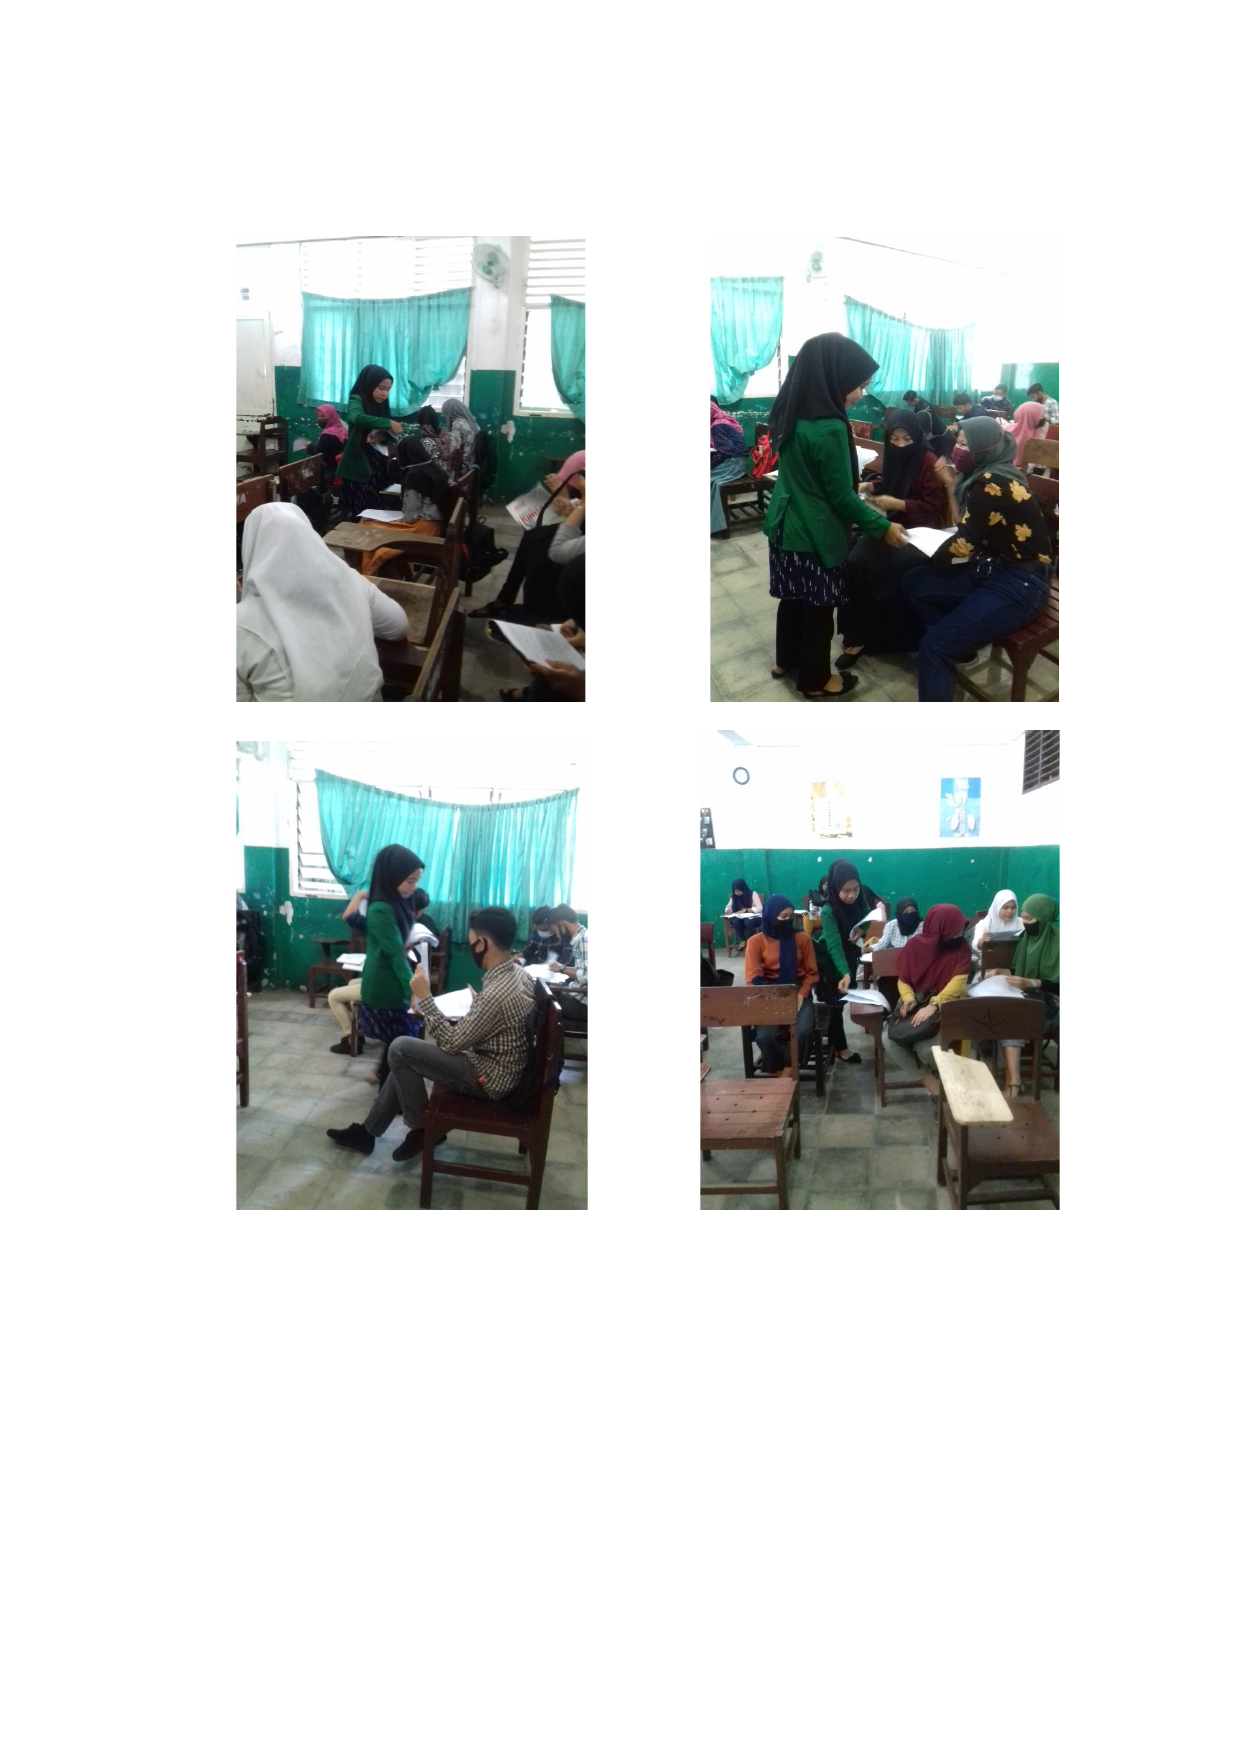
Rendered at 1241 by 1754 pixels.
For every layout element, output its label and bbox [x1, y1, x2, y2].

picture [236, 741, 588, 1210]
picture [236, 236, 586, 702]
picture [710, 237, 1059, 702]
picture [700, 730, 1060, 1210]
